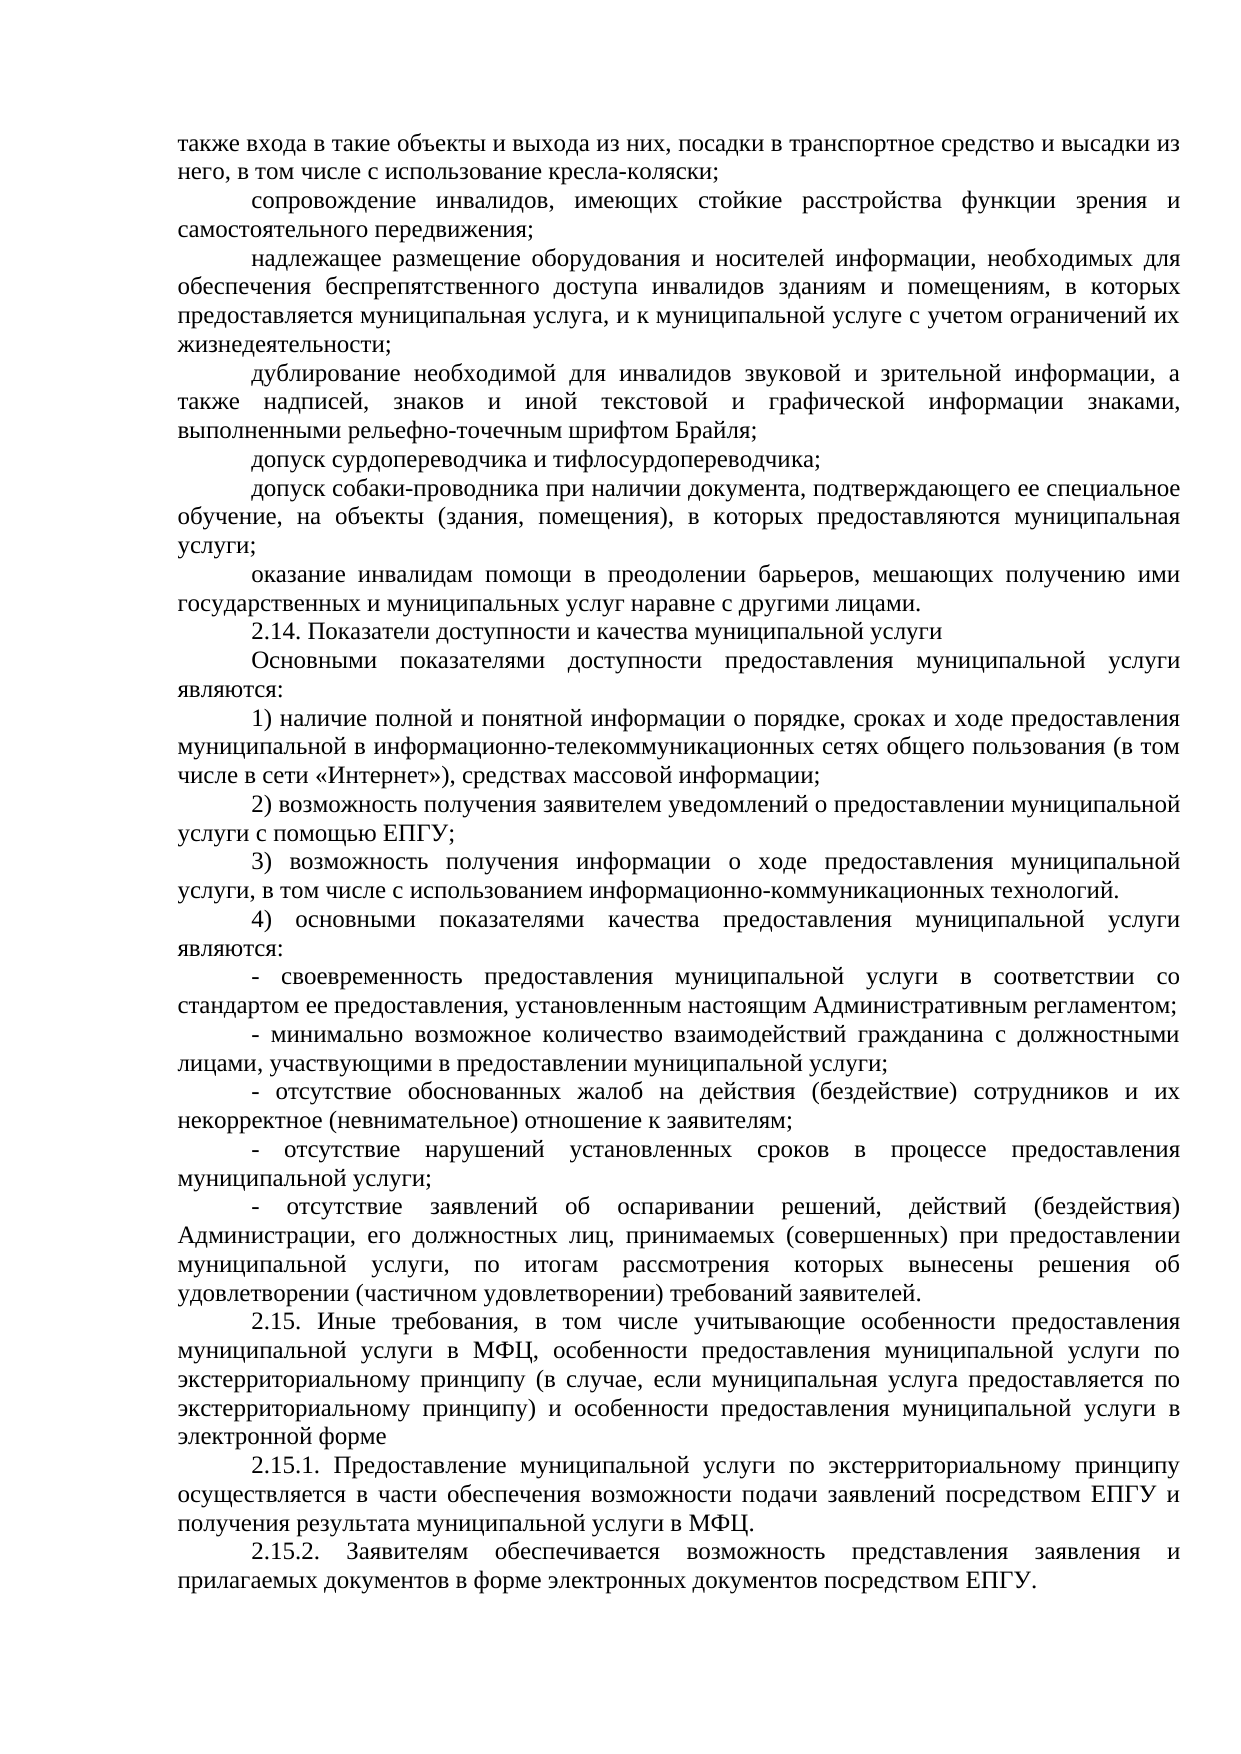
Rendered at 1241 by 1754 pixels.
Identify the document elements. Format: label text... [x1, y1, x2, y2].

text - минимально возможное количество взаимодействий гражданина с должностными лицами, участвующими в предоставлении муниципальной услуги; [177, 1019, 1181, 1076]
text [177, 128, 1181, 185]
text оказание инвалидам помощи в преодолении барьеров, мешающих получению ими государственных и муниципальных услуг наравне с другими лицами. [177, 559, 1181, 616]
text 3) возможность получения информации о ходе предоставления муниципальной услуги, в том числе с использованием информационно-коммуникационных технологий. [177, 846, 1181, 904]
text 4) основными показателями качества предоставления муниципальной услуги являются: [177, 904, 1181, 961]
text 2) возможность получения заявителем уведомлений о предоставлении муниципальной услуги с помощью ЕПГУ; [177, 789, 1181, 846]
text допуск собаки-проводника при наличии документа, подтверждающего ее специальное обучение, на объекты (здания, помещения), в которых предоставляются муниципальная услуги; [177, 473, 1181, 559]
text 2.15.1. Предоставление муниципальной услуги по экстерриториальному принципу осуществляется в части обеспечения возможности подачи заявлений посредством ЕПГУ и получения результата муниципальной услуги в МФЦ. [177, 1450, 1181, 1536]
text - отсутствие заявлений об оспаривании решений, действий (бездействия) Администрации, его должностных лиц, принимаемых (совершенных) при предоставлении муниципальной услуги, по итогам рассмотрения которых вынесены решения об удовлетворении (частичном удовлетворении) требований заявителей. [177, 1191, 1181, 1306]
text - отсутствие обоснованных жалоб на действия (бездействие) сотрудников и их некорректное (невнимательное) отношение к заявителям; [177, 1076, 1181, 1134]
text надлежащее размещение оборудования и носителей информации, необходимых для обеспечения беспрепятственного доступа инвалидов зданиям и помещениям, в которых предоставляется муниципальная услуга, и к муниципальной услуге с учетом ограничений их жизнедеятельности; [177, 243, 1181, 358]
text - отсутствие нарушений установленных сроков в процессе предоставления муниципальной услуги; [177, 1134, 1181, 1191]
text 2.15. Иные требования, в том числе учитывающие особенности предоставления муниципальной услуги в МФЦ, особенности предоставления муниципальной услуги по экстерриториальному принципу (в случае, если муниципальная услуга предоставляется по экстерриториальному принципу) и особенности предоставления муниципальной услуги в электронной форме [177, 1306, 1181, 1450]
text дублирование необходимой для инвалидов звуковой и зрительной информации, а также надписей, знаков и иной текстовой и графической информации знаками, выполненными рельефно-точечным шрифтом Брайля; [177, 358, 1181, 444]
text допуск сурдопереводчика и тифлосурдопереводчика; [177, 444, 1181, 473]
text - своевременность предоставления муниципальной услуги в соответствии со стандартом ее предоставления, установленным настоящим Административным регламентом; [177, 961, 1181, 1019]
text 2.15.2. Заявителям обеспечивается возможность представления заявления и прилагаемых документов в форме электронных документов посредством ЕПГУ. [177, 1536, 1181, 1594]
text 2.14. Показатели доступности и качества муниципальной услуги [177, 616, 1181, 645]
text Основными показателями доступности предоставления муниципальной услуги являются: [177, 645, 1181, 703]
text 1) наличие полной и понятной информации о порядке, сроках и ходе предоставления муниципальной в информационно-телекоммуникационных сетях общего пользования (в том числе в сети «Интернет»), средствах массовой информации; [177, 703, 1181, 789]
text сопровождение инвалидов, имеющих стойкие расстройства функции зрения и самостоятельного передвижения; [177, 185, 1181, 243]
